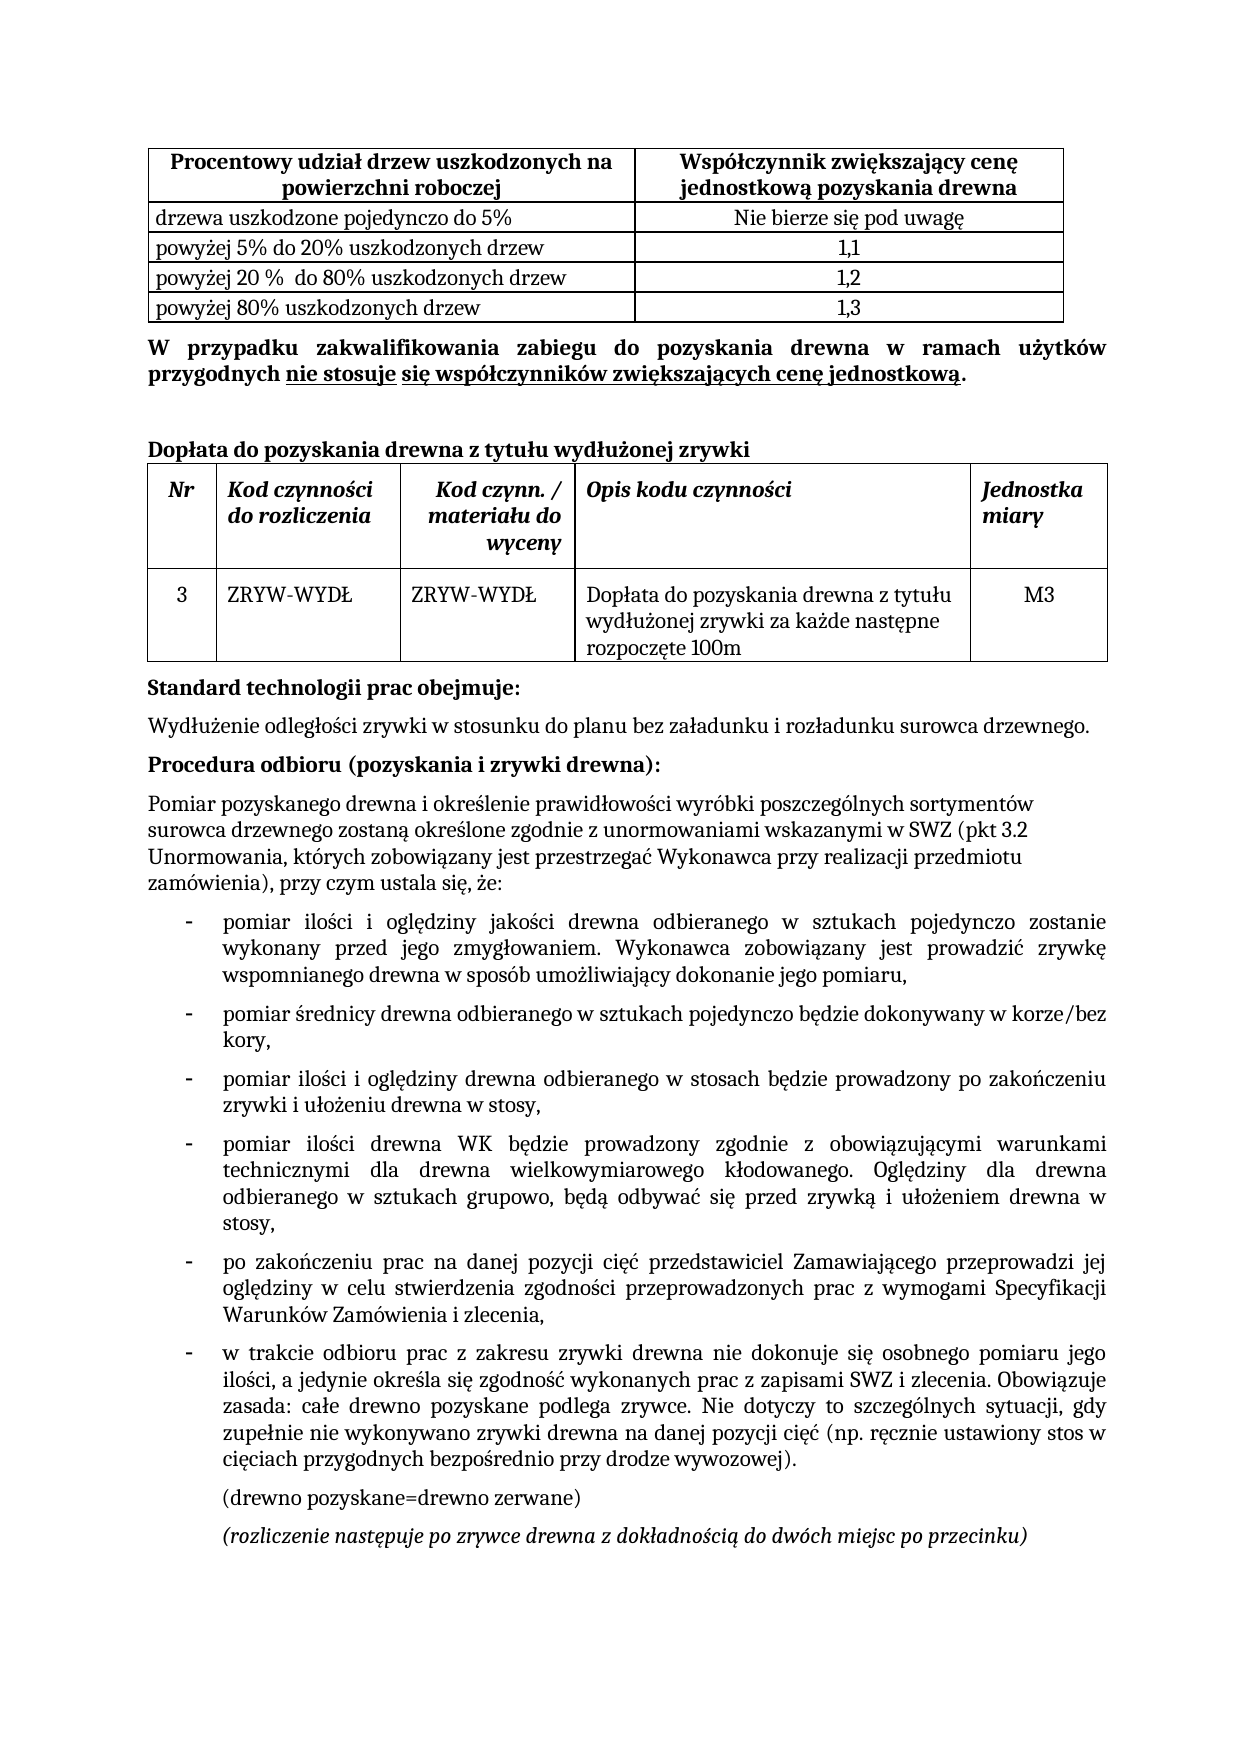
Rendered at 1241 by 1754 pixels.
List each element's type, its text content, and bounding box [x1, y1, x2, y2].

list pomiar ilości i oględziny jakości drewna odbieranego w sztukach pojedynczo zostanie wykonany przed jego zmygłowaniem. Wykonawca zobowiązany jest prowadzić zrywkę wspomnianego drewna w sposób umożliwiający dokonanie jego pomiaru, [185, 909, 1107, 988]
list po zakończeniu prac na danej pozycji cięć przedstawiciel Zamawiającego przeprowadzi jej oględziny w celu stwierdzenia zgodności przeprowadzonych prac z wymogami Specyfikacji Warunków Zamówienia i zlecenia, [185, 1249, 1107, 1328]
text Standard technologii prac obejmuje: [148, 674, 1107, 701]
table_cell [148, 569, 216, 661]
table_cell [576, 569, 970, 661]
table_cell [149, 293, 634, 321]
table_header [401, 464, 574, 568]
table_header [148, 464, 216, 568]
text Wydłużenie odległości zrywki w stosunku do planu bez załadunku i rozładunku surowca drzewnego. [148, 713, 1107, 739]
text Pomiar pozyskanego drewna i określenie prawidłowości wyróbki poszczególnych sortymentów surowca drzewnego zostaną określone zgodnie z unormowaniami wskazanymi w SWZ (pkt 3.2 Unormowania, których zobowiązany jest przestrzegać Wykonawca przy realizacji przedmiotu zamówienia), przy czym ustala się, że: [148, 791, 1107, 896]
text W przypadku zakwalifikowania zabiegu do pozyskania drewna w ramach użytków przygodnych nie stosuje się współczynników zwiększających cenę jednostkową. [148, 335, 1107, 388]
list pomiar średnicy drewna odbieranego w sztukach pojedynczo będzie dokonywany w korze/bez kory, [185, 1000, 1107, 1053]
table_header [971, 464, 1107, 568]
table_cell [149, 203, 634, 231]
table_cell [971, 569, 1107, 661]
text Procedura odbioru (pozyskania i zrywki drewna): [148, 752, 1107, 778]
list pomiar ilości i oględziny drewna odbieranego w stosach będzie prowadzony po zakończeniu zrywki i ułożeniu drewna w stosy, [185, 1066, 1107, 1118]
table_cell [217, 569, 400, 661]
text (rozliczenie następuje po zrywce drewna z dokładnością do dwóch miejsc po przecinku) [148, 1523, 1107, 1550]
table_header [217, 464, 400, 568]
text Dopłata do pozyskania drewna z tytułu wydłużonej zrywki [148, 437, 1107, 463]
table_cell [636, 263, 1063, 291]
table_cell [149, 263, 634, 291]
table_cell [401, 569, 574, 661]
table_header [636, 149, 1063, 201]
list pomiar ilości drewna WK będzie prowadzony zgodnie z obowiązującymi warunkami technicznymi dla drewna wielkowymiarowego kłodowanego. Oględziny dla drewna odbieranego w sztukach grupowo, będą odbywać się przed zrywką i ułożeniem drewna w stosy, [185, 1131, 1107, 1236]
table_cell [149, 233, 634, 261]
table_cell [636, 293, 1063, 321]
text (drewno pozyskane=drewno zerwane) [148, 1484, 1107, 1511]
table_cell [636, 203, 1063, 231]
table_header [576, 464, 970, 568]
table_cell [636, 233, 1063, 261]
list w trakcie odbioru prac z zakresu zrywki drewna nie dokonuje się osobnego pomiaru jego ilości, a jedynie określa się zgodność wykonanych prac z zapisami SWZ i zlecenia. Obowiązuje zasada: całe drewno pozyskane podlega zrywce. Nie dotyczy to szczególnych sytuacji, gdy zupełnie nie wykonywano zrywki drewna na danej pozycji cięć (np. ręcznie ustawiony stos w cięciach przygodnych bezpośrednio przy drodze wywozowej). [185, 1340, 1107, 1472]
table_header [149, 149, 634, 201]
